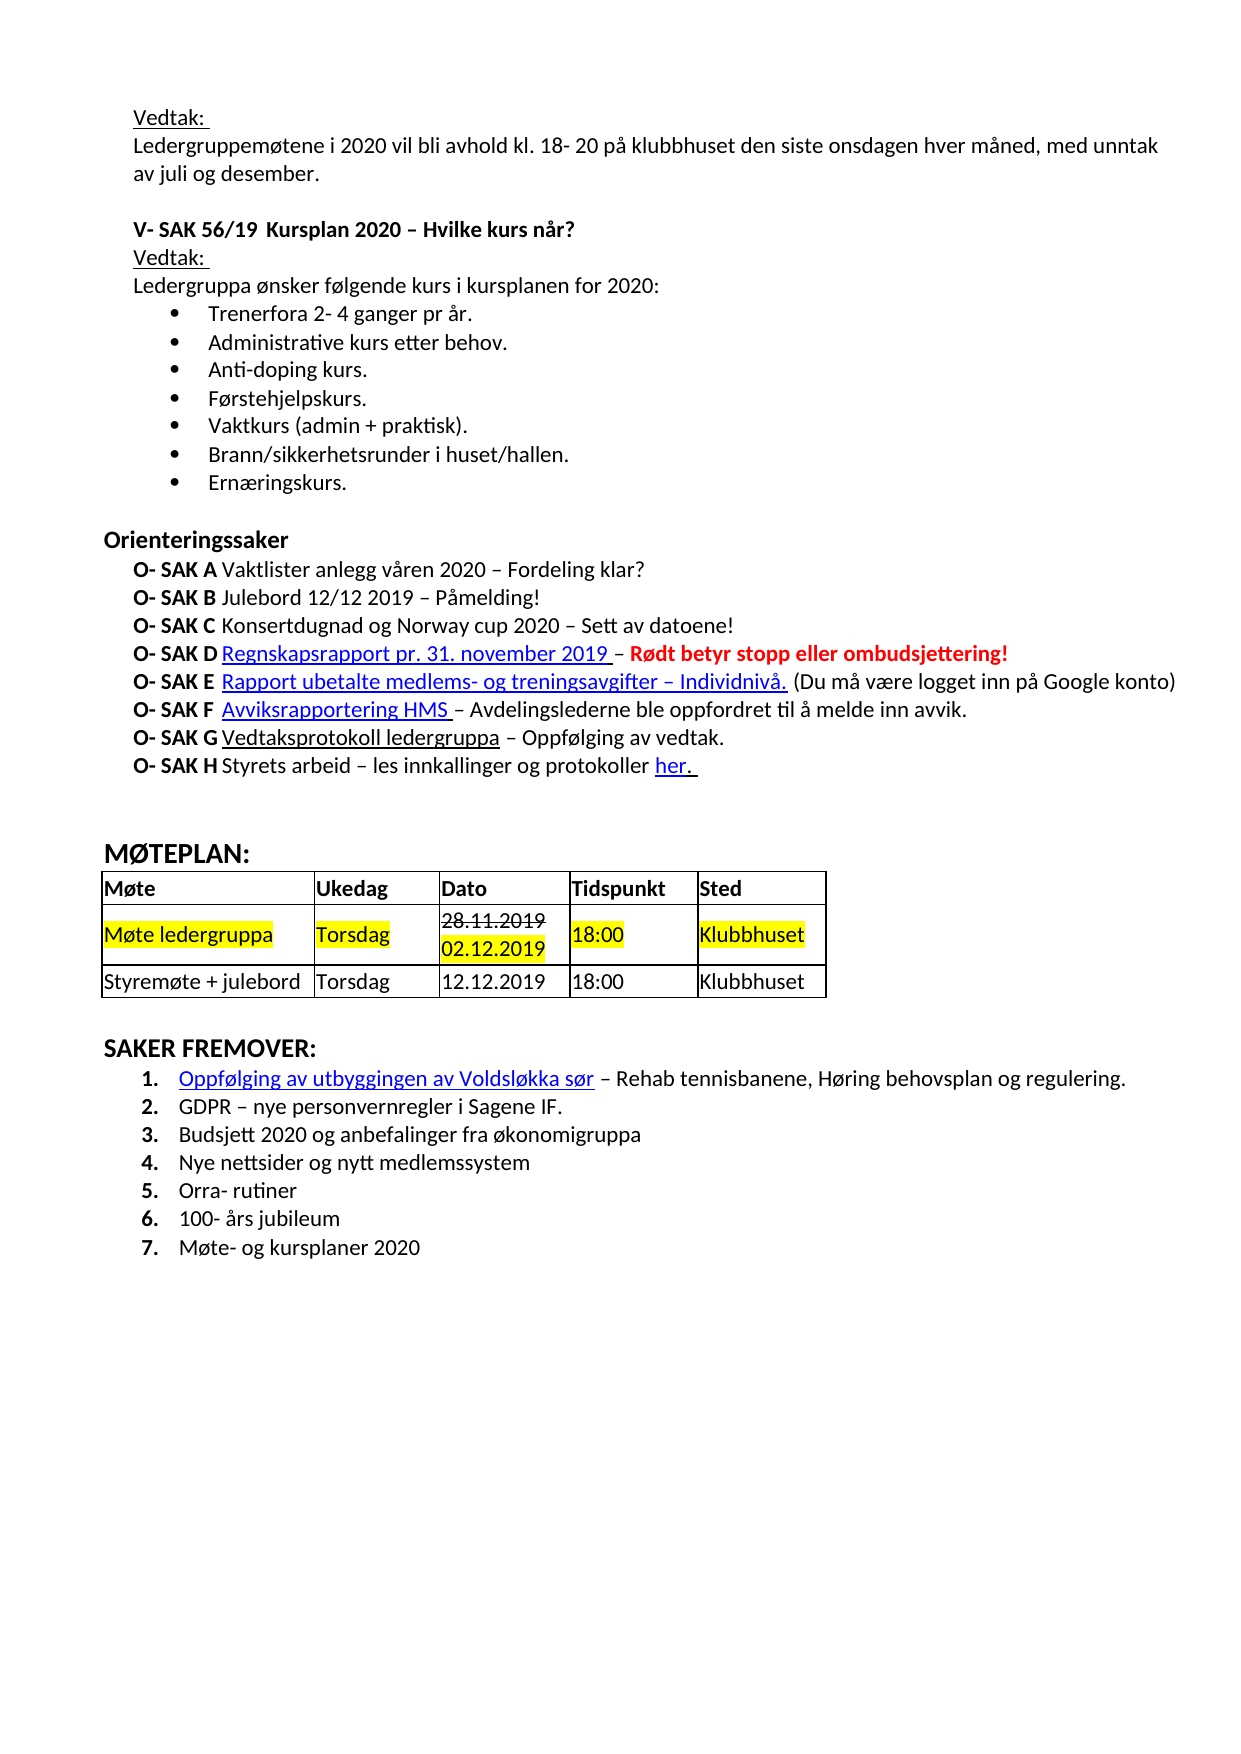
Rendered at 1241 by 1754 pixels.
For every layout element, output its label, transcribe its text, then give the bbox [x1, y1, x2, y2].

list Vaktlister anlegg våren 2020 – Fordeling klar? [133, 555, 1182, 583]
list Førstehjelpskurs. [171, 384, 1182, 412]
table_header Møte [103, 872, 314, 903]
list Trenerfora 2- 4 ganger pr år. [171, 299, 1182, 328]
list Styrets arbeid – les innkallinger og protokoller her. [133, 751, 1182, 779]
list Konsertdugnad og Norway cup 2020 – Sett av datoene! [133, 611, 1182, 639]
list Orra- rutiner [141, 1177, 1182, 1204]
table_header Dato [440, 872, 569, 903]
table_cell 18:00 [571, 966, 697, 997]
list Regnskapsrapport pr. 31. november 2019 – Rødt betyr stopp eller ombudsjettering! [133, 639, 1182, 667]
table_cell Klubbhuset [699, 966, 825, 997]
table_cell 28.11.2019 02.12.2019 [440, 905, 569, 964]
list Møte- og kursplaner 2020 [141, 1233, 1182, 1261]
table_header Ukedag [315, 872, 439, 903]
table_header Tidspunkt [571, 872, 697, 903]
list Budsjett 2020 og anbefalinger fra økonomigruppa [141, 1121, 1182, 1148]
table_cell 18:00 [571, 905, 697, 964]
list Avviksrapportering HMS – Avdelingslederne ble oppfordret til å melde inn avvik. [133, 695, 1182, 723]
list Vedtaksprotokoll ledergruppa – Oppfølging av vedtak. [133, 723, 1182, 751]
list Anti-doping kurs. [171, 356, 1182, 384]
list Ernæringskurs. [171, 468, 1182, 496]
text Vedtak: [133, 243, 1182, 272]
text MØTEPLAN: [103, 835, 1182, 871]
list Julebord 12/12 2019 – Påmelding! [133, 583, 1182, 611]
text Ledergruppa ønsker følgende kurs i kursplanen for 2020: [133, 272, 1182, 299]
table_cell Møte ledergruppa [103, 905, 314, 964]
table_cell Torsdag [315, 905, 439, 964]
table_cell Klubbhuset [699, 905, 825, 964]
table_cell Styremøte + julebord [103, 966, 314, 997]
list Brann/sikkerhetsrunder i huset/hallen. [171, 440, 1182, 468]
list Oppfølging av utbyggingen av Voldsløkka sør – Rehab tennisbanene, Høring behovsplan og regulering. [141, 1064, 1182, 1092]
list Administrative kurs etter behov. [171, 328, 1182, 356]
list Vaktkurs (admin + praktisk). [171, 412, 1182, 440]
list Kursplan 2020 – Hvilke kurs når? [133, 216, 1182, 243]
list Nye nettsider og nytt medlemssystem [141, 1148, 1182, 1177]
subtitle SAKER FREMOVER: [103, 1031, 1182, 1064]
list GDPR – nye personvernregler i Sagene IF. [141, 1092, 1182, 1121]
table_cell Torsdag [315, 966, 439, 997]
text Vedtak: [133, 103, 1182, 131]
table_header Sted [699, 872, 825, 903]
list 100- års jubileum [141, 1204, 1182, 1233]
table_cell 12.12.2019 [440, 966, 569, 997]
text Orienteringssaker [103, 524, 1182, 555]
list Rapport ubetalte medlems- og treningsavgifter – Individnivå. (Du må være logget inn på Google konto) [133, 667, 1182, 695]
text Ledergruppemøtene i 2020 vil bli avhold kl. 18- 20 på klubbhuset den siste onsdagen hver måned, med unntak av juli og desember. [133, 131, 1182, 187]
